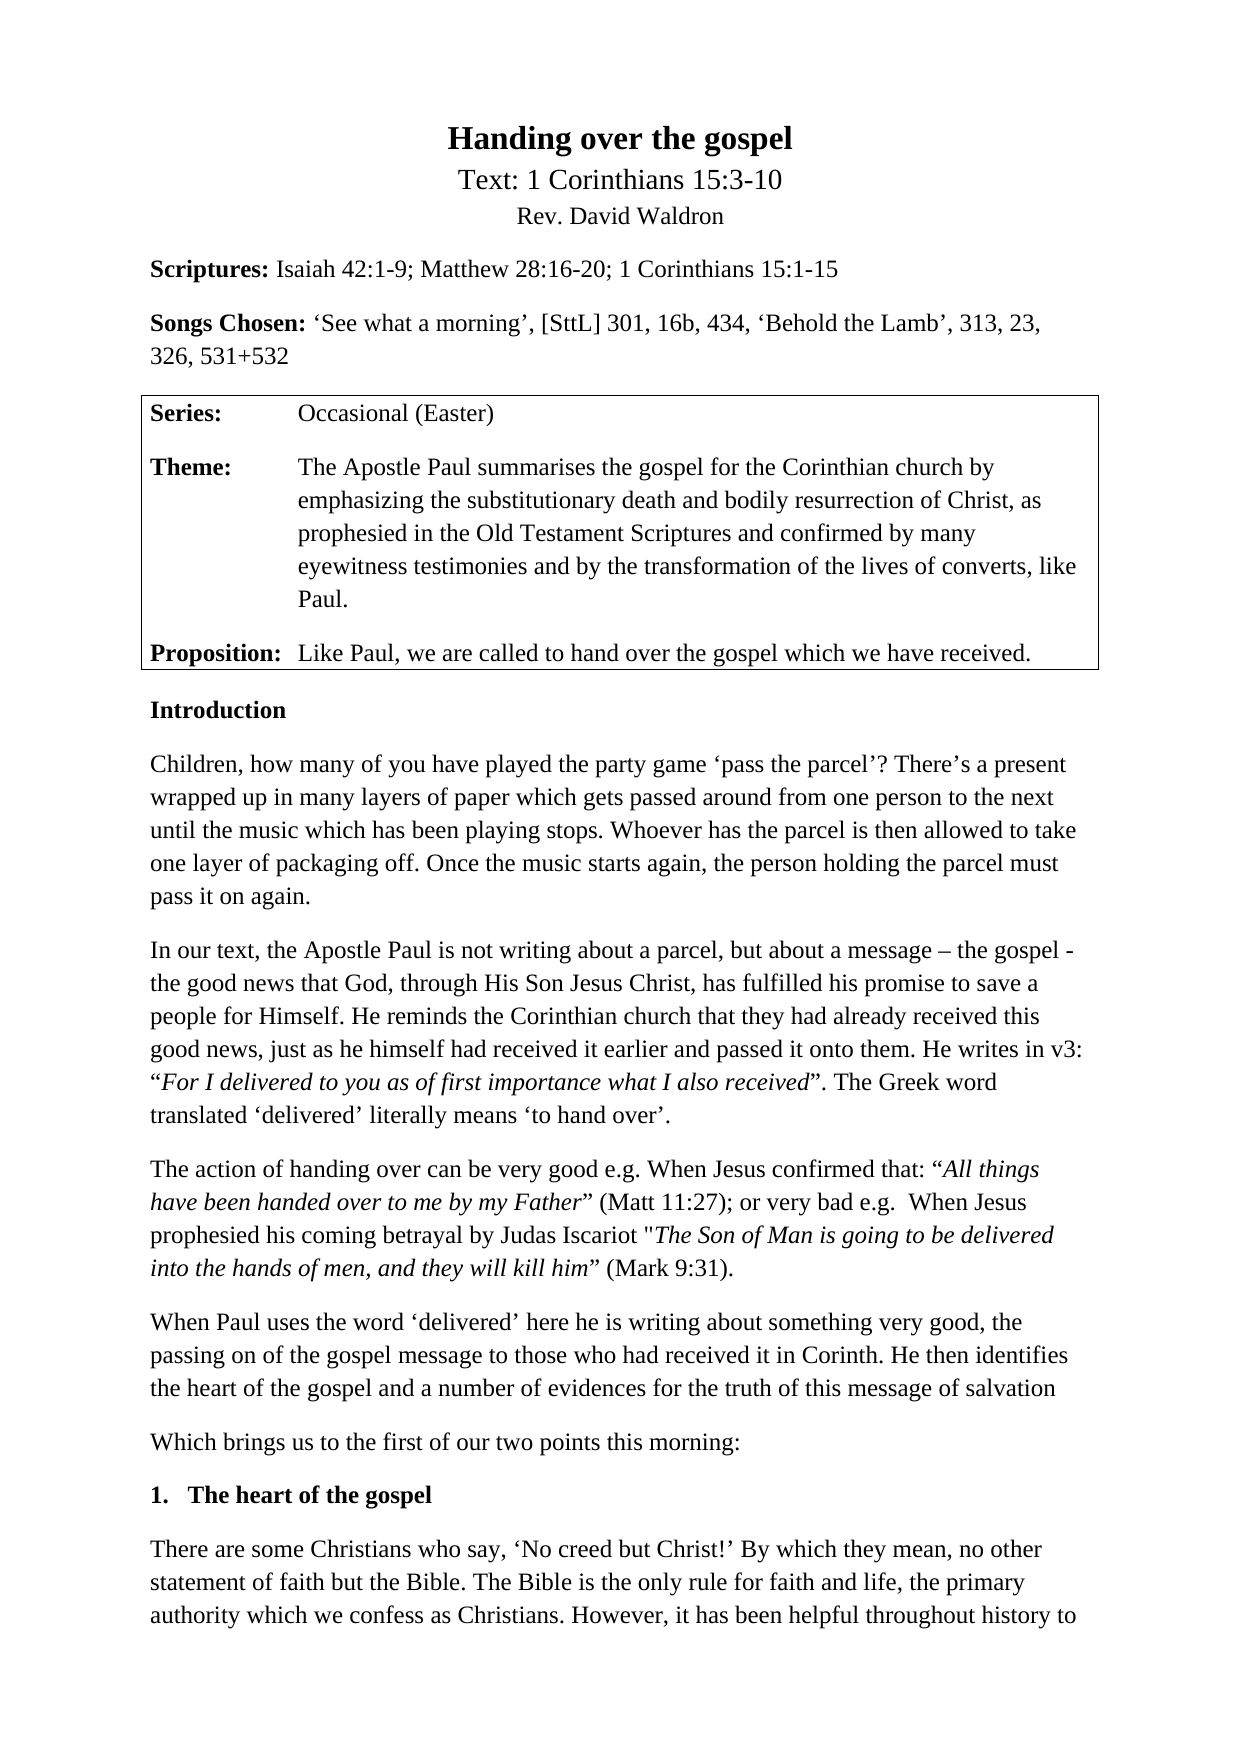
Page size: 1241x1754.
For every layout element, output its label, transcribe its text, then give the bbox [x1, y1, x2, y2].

title Proposition: Like Paul, we are called to hand over the gospel which we have received. [142, 635, 1098, 669]
text The action of handing over can be very good e.g. When Jesus confirmed that: “All things have been handed over to me by my Father” (Matt 11:27); or very bad e.g. When Jesus prophesied his coming betrayal by Judas Iscariot "The Son of Man is going to be delivered into the hands of men, and they will kill him” (Mark 9:31). [150, 1154, 1090, 1282]
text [150, 1534, 1090, 1629]
text Which brings us to the first of our two points this morning: [150, 1427, 1090, 1456]
title Handing over the gospel [150, 118, 1090, 156]
text When Paul uses the word ‘delivered’ here he is writing about something very good, the passing on of the gospel message to those who had received it in Corinth. He then identifies the heart of the gospel and a number of evidences for the truth of this message of salvation [150, 1307, 1090, 1402]
text Children, how many of you have played the party game ‘pass the parcel’? There’s a present wrapped up in many layers of paper which gets passed around from one person to the next until the music which has been playing stops. Whoever has the parcel is then allowed to take one layer of packaging off. Once the music starts again, the person holding the parcel must pass it on again. [150, 749, 1090, 910]
title Series: Occasional (Easter) [142, 396, 1098, 427]
text In our text, the Apostle Paul is not writing about a parcel, but about a message – the gospel -the good news that God, through His Son Jesus Christ, has fulfilled his promise to save a people for Himself. He reminds the Corinthian church that they had already received this good news, just as he himself had received it earlier and passed it onto them. He writes in v3: “For I delivered to you as of first importance what I also received”. The Greek word translated ‘delivered’ literally means ‘to hand over’. [150, 935, 1090, 1129]
list The heart of the gospel [150, 1481, 1090, 1509]
title Rev. David Waldron [150, 201, 1090, 229]
text Scriptures: Isaiah 42:1-9; Matthew 28:16-20; 1 Corinthians 15:1-15 [150, 254, 1090, 283]
title Theme: The Apostle Paul summarises the gospel for the Corinthian church by emphasizing the substitutionary death and bodily resurrection of Christ, as prophesied in the Old Testament Scriptures and confirmed by many eyewitness testimonies and by the transformation of the lives of converts, like Paul. [142, 449, 1098, 613]
text Songs Chosen: ‘See what a morning’, [SttL] 301, 16b, 434, ‘Behold the Lamb’, 313, 23, 326, 531+532 [150, 308, 1090, 370]
title Text: 1 Corinthians 15:3-10 [150, 162, 1090, 196]
title Introduction [150, 695, 1090, 724]
